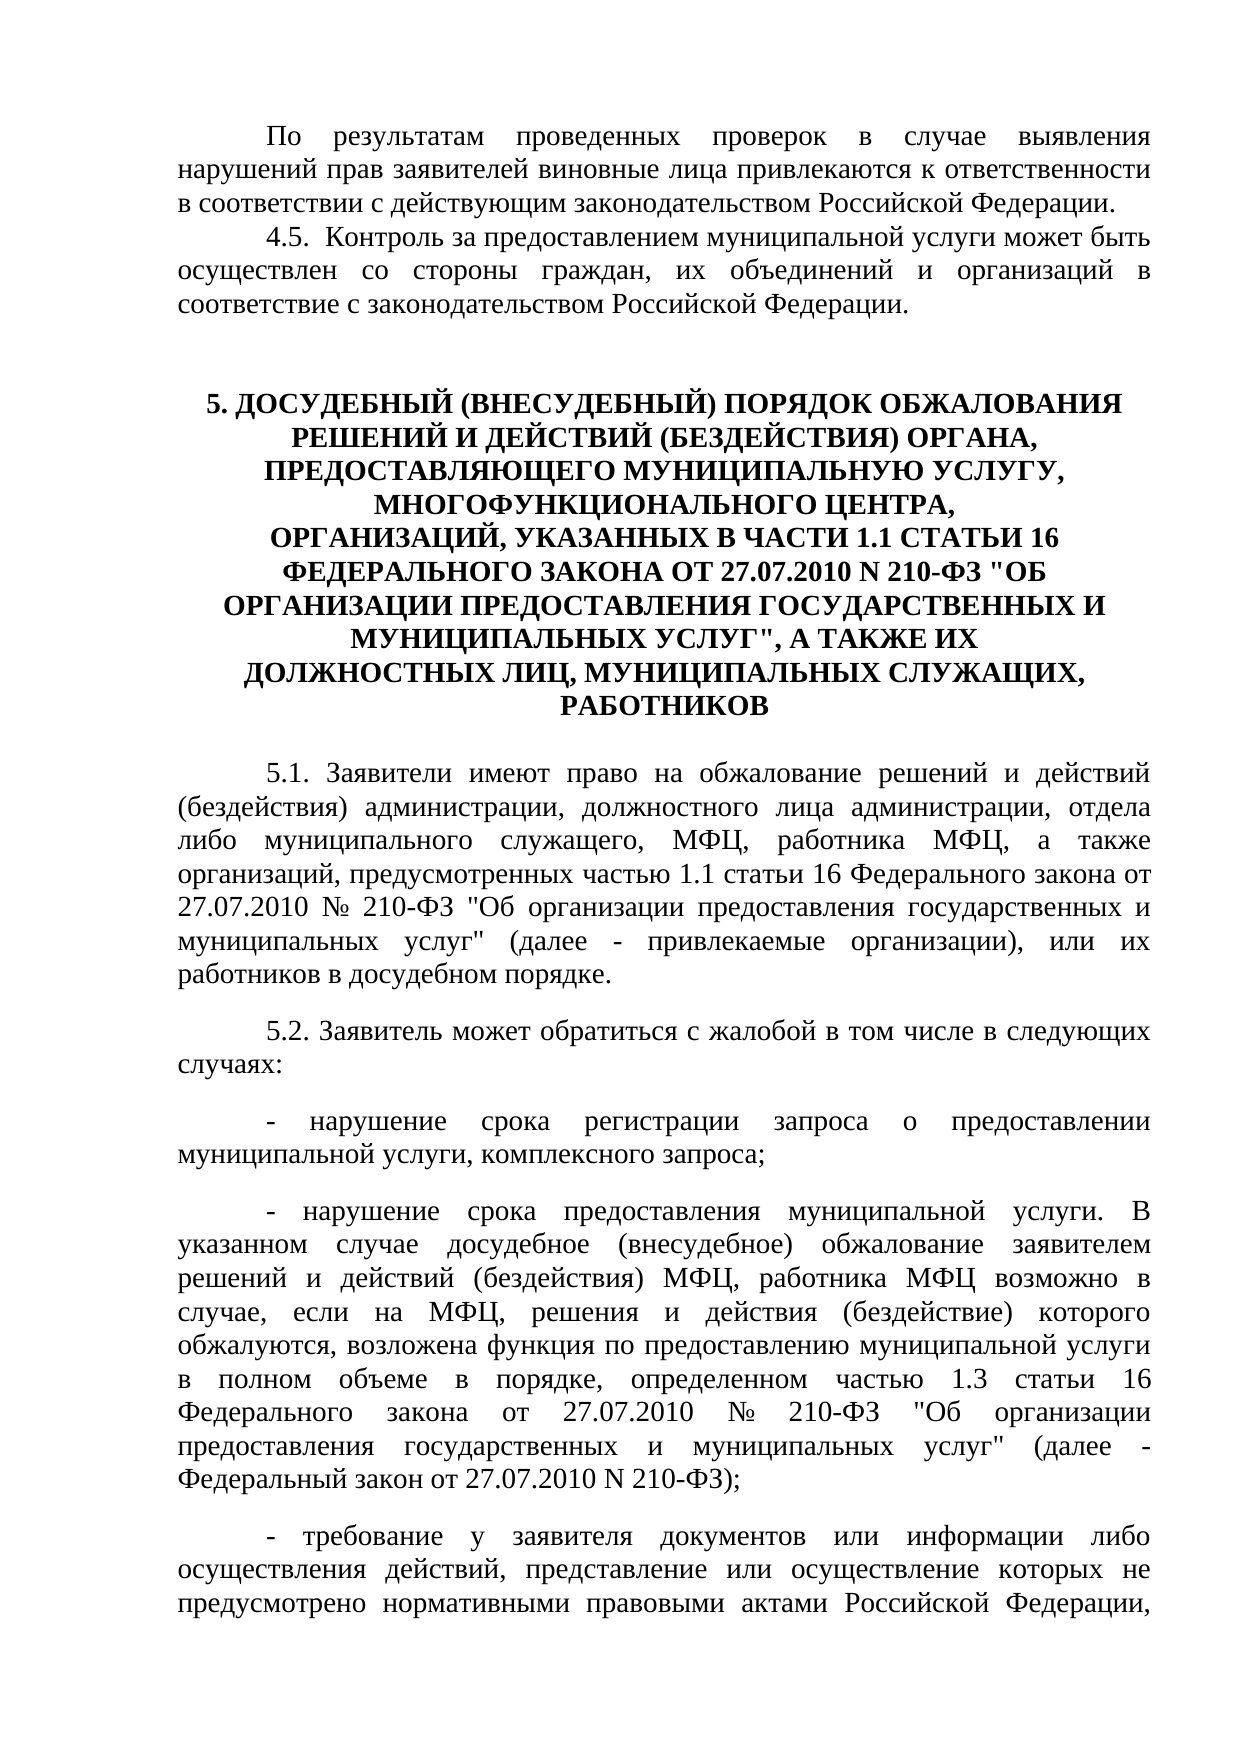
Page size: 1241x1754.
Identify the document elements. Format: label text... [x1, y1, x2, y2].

title 5. ДОСУДЕБНЫЙ (ВНЕСУДЕБНЫЙ) ПОРЯДОК ОБЖАЛОВАНИЯ РЕШЕНИЙ И ДЕЙСТВИЙ (БЕЗДЕЙСТВИЯ) ОРГАНА, ПРЕДОСТАВЛЯЮЩЕГО МУНИЦИПАЛЬНУЮ УСЛУГУ, МНОГОФУНКЦИОНАЛЬНОГО ЦЕНТРА, [177, 386, 1152, 521]
title ОРГАНИЗАЦИЙ, УКАЗАННЫХ В ЧАСТИ 1.1 СТАТЬИ 16 ФЕДЕРАЛЬНОГО ЗАКОНА ОТ 27.07.2010 N 210-ФЗ "ОБ ОРГАНИЗАЦИИ ПРЕДОСТАВЛЕНИЯ ГОСУДАРСТВЕННЫХ И МУНИЦИПАЛЬНЫХ УСЛУГ", А ТАКЖЕ ИХ [177, 521, 1152, 655]
text - нарушение срока предоставления муниципальной услуги. В указанном случае досудебное (внесудебное) обжалование заявителем решений и действий (бездействия) МФЦ, работника МФЦ возможно в случае, если на МФЦ, решения и действия (бездействие) которого обжалуются, возложена функция по предоставлению муниципальной услуги в полном объеме в порядке, определенном частью 1.3 статьи 16 Федерального закона от 27.07.2010 № 210-ФЗ "Об организации предоставления государственных и муниципальных услуг" (далее - Федеральный закон от 27.07.2010 N 210-ФЗ); [177, 1193, 1152, 1495]
list Контроль за предоставлением муниципальной услуги может быть осуществлен со стороны граждан, их объединений и организаций в соответствие с законодательством Российской Федерации. [177, 219, 1152, 319]
title ДОЛЖНОСТНЫХ ЛИЦ, МУНИЦИПАЛЬНЫХ СЛУЖАЩИХ, РАБОТНИКОВ [177, 655, 1152, 722]
text - нарушение срока регистрации запроса о предоставлении муниципальной услуги, комплексного запроса; [177, 1103, 1152, 1170]
text 5.1. Заявители имеют право на обжалование решений и действий (бездействия) администрации, должностного лица администрации, отдела либо муниципального служащего, МФЦ, работника МФЦ, а также организаций, предусмотренных частью 1.1 статьи 16 Федерального закона от 27.07.2010 № 210-ФЗ "Об организации предоставления государственных и муниципальных услуг" (далее - привлекаемые организации), или их работников в досудебном порядке. [177, 755, 1152, 990]
text 5.2. Заявитель может обратиться с жалобой в том числе в следующих случаях: [177, 1013, 1152, 1080]
text По результатам проведенных проверок в случае выявления нарушений прав заявителей виновные лица привлекаются к ответственности в соответствии с действующим законодательством Российской Федерации. [177, 118, 1152, 219]
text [177, 1518, 1152, 1618]
